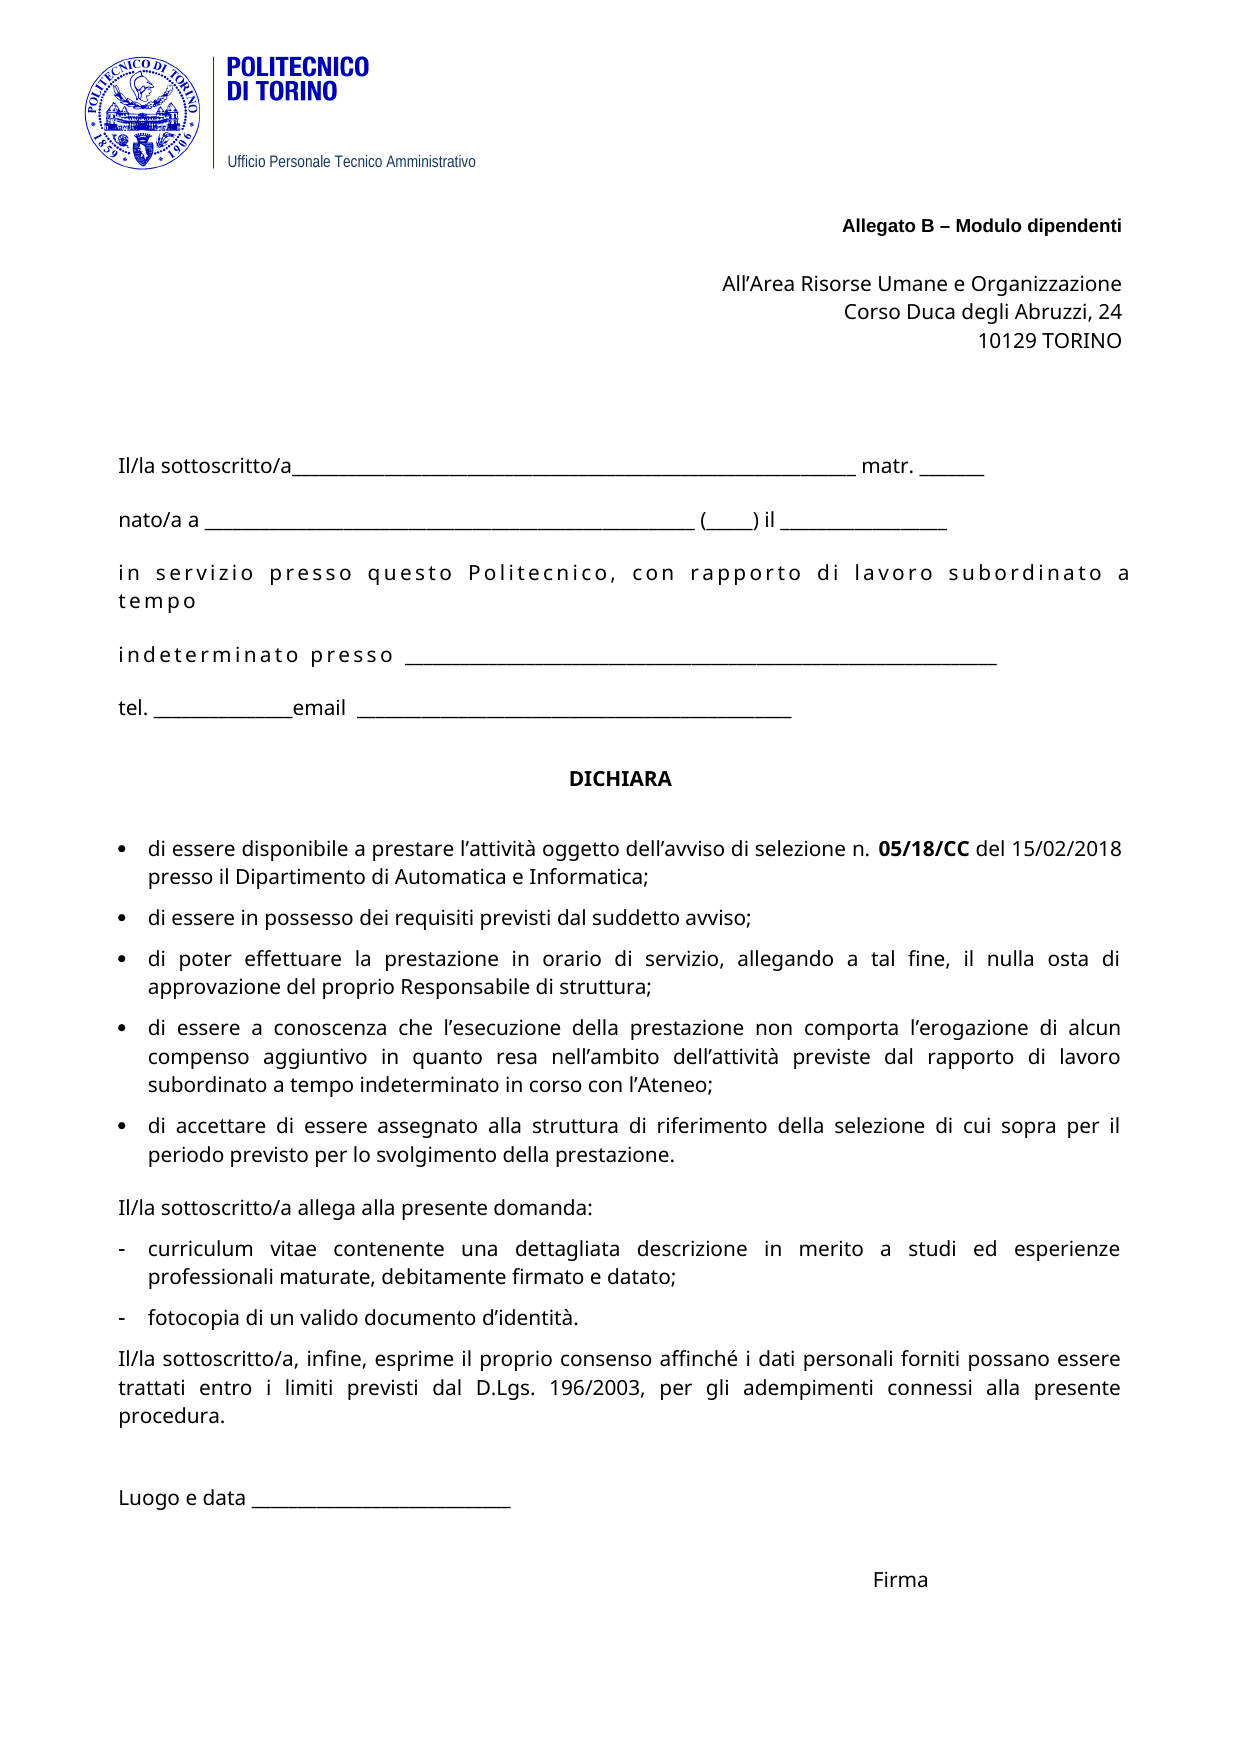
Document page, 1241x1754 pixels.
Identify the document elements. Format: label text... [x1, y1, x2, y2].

text Il/la sottoscritto/a_____________________________________________________________ matr. _______ [118, 451, 1122, 480]
text Il/la sottoscritto/a allega alla presente domanda: [118, 1193, 1122, 1222]
text All’Area Risorse Umane e Organizzazione [591, 269, 1122, 297]
list curriculum vitae contenente una dettagliata descrizione in merito a studi ed esperienze professionali maturate, debitamente firmato e datato; [118, 1234, 1122, 1291]
list di essere in possesso dei requisiti previsti dal suddetto avviso; [118, 903, 1122, 932]
text Firma [679, 1565, 1122, 1593]
text tel. _______________email _______________________________________________ [118, 693, 1122, 722]
text 10129 TORINO [591, 326, 1122, 354]
picture [80, 52, 374, 174]
list fotocopia di un valido documento d’identità. [118, 1303, 1122, 1332]
text DICHIARA [118, 764, 1122, 792]
text in servizio presso questo Politecnico, con rapporto di lavoro subordinato a tempo [118, 558, 1131, 615]
text Corso Duca degli Abruzzi, 24 [591, 297, 1122, 326]
text nato/a a _____________________________________________________ (_____) il __________________ [118, 505, 1122, 533]
list di poter effettuare la prestazione in orario di servizio, allegando a tal fine, il nulla osta di approvazione del proprio Responsabile di struttura; [118, 944, 1122, 1001]
text indeterminato presso ________________________________________________________________ [118, 640, 1122, 668]
text Luogo e data ____________________________ [118, 1483, 1122, 1512]
list di essere a conoscenza che l’esecuzione della prestazione non comporta l’erogazione di alcun compenso aggiuntivo in quanto resa nell’ambito dell’attività previste dal rapporto di lavoro subordinato a tempo indeterminato in corso con l’Ateneo; [118, 1013, 1122, 1099]
list di accettare di essere assegnato alla struttura di riferimento della selezione di cui sopra per il periodo previsto per lo svolgimento della prestazione. [118, 1111, 1122, 1168]
list di essere disponibile a prestare l’attività oggetto dell’avviso di selezione n. 05/18/CC del 15/02/2018 presso il Dipartimento di Automatica e Informatica; [118, 834, 1122, 891]
text Il/la sottoscritto/a, infine, esprime il proprio consenso affinché i dati personali forniti possano essere trattati entro i limiti previsti dal D.Lgs. 196/2003, per gli adempimenti connessi alla presente procedura. [118, 1344, 1122, 1430]
